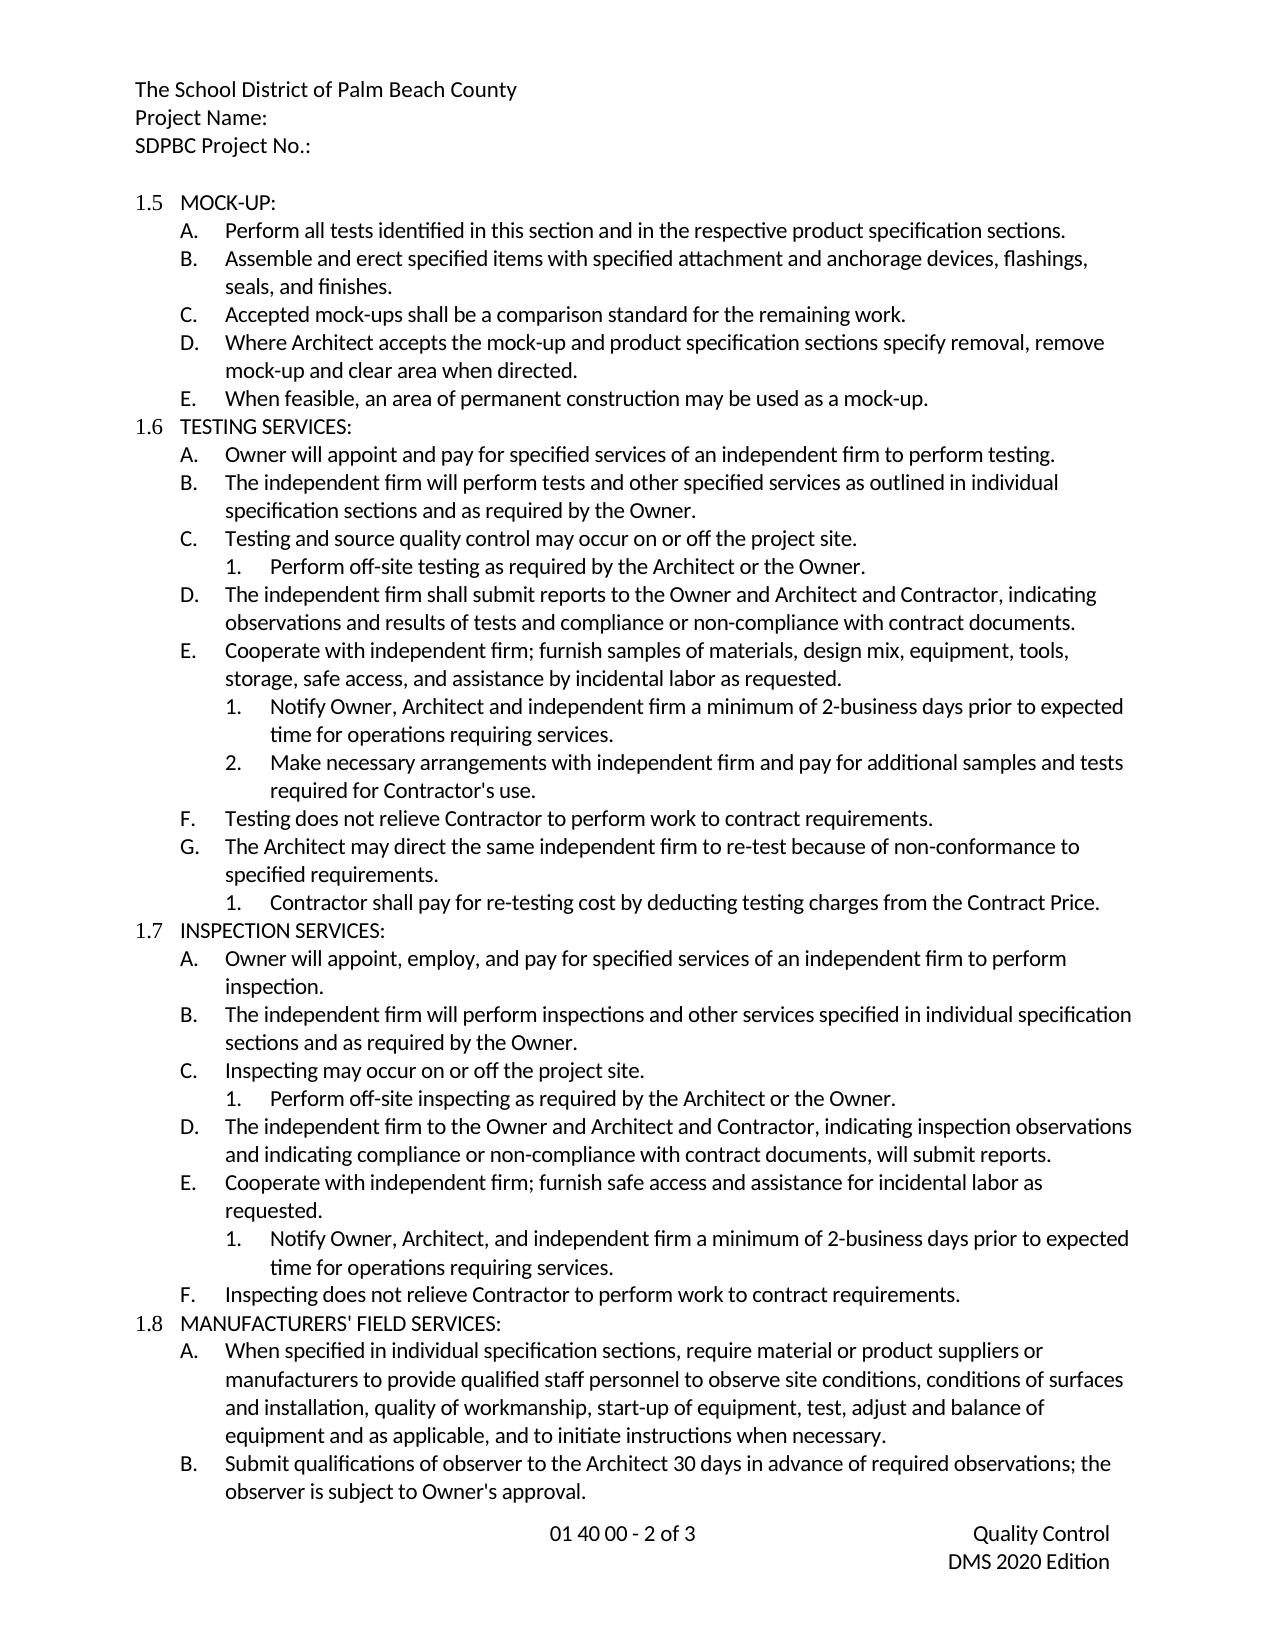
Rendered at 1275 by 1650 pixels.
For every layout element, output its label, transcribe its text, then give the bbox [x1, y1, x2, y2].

list Inspecting may occur on or off the project site. [180, 1056, 1140, 1084]
list The independent firm will perform tests and other specified services as outlined in individual specification sections and as required by the Owner. [180, 468, 1140, 524]
list Cooperate with independent firm; furnish safe access and assistance for incidental labor as requested. [180, 1168, 1140, 1224]
list Make necessary arrangements with independent firm and pay for additional samples and tests required for Contractor's use. [225, 748, 1140, 804]
list Owner will appoint, employ, and pay for specified services of an independent firm to perform inspection. [180, 944, 1140, 1000]
list Inspecting does not relieve Contractor to perform work to contract requirements. [180, 1281, 1140, 1309]
list Owner will appoint and pay for specified services of an independent firm to perform testing. [180, 440, 1140, 468]
list The independent firm shall submit reports to the Owner and Architect and Contractor, indicating observations and results of tests and compliance or non-compliance with contract documents. [180, 580, 1140, 636]
list INSPECTION SERVICES: [135, 916, 1140, 944]
list TESTING SERVICES: [135, 412, 1140, 440]
list The independent firm to the Owner and Architect and Contractor, indicating inspection observations and indicating compliance or non-compliance with contract documents, will submit reports. [180, 1112, 1140, 1168]
list Submit qualifications of observer to the Architect 30 days in advance of required observations; the observer is subject to Owner's approval. [180, 1449, 1140, 1505]
list Perform all tests identified in this section and in the respective product specification sections. [180, 216, 1140, 244]
list When specified in individual specification sections, require material or product suppliers or manufacturers to provide qualified staff personnel to observe site conditions, conditions of surfaces and installation, quality of workmanship, start-up of equipment, test, adjust and balance of equipment and as applicable, and to initiate instructions when necessary. [180, 1337, 1140, 1449]
list Testing does not relieve Contractor to perform work to contract requirements. [180, 804, 1140, 832]
list MANUFACTURERS' FIELD SERVICES: [135, 1309, 1140, 1337]
list Testing and source quality control may occur on or off the project site. [180, 524, 1140, 552]
list Perform off-site inspecting as required by the Architect or the Owner. [225, 1084, 1140, 1112]
list Notify Owner, Architect, and independent firm a minimum of 2-business days prior to expected time for operations requiring services. [225, 1224, 1140, 1281]
list MOCK-UP: [135, 188, 1140, 216]
list Cooperate with independent firm; furnish samples of materials, design mix, equipment, tools, storage, safe access, and assistance by incidental labor as requested. [180, 636, 1140, 692]
list When feasible, an area of permanent construction may be used as a mock-up. [180, 384, 1140, 412]
list Assemble and erect specified items with specified attachment and anchorage devices, flashings, seals, and finishes. [180, 244, 1140, 300]
list The independent firm will perform inspections and other services specified in individual specification sections and as required by the Owner. [180, 1000, 1140, 1056]
list Where Architect accepts the mock-up and product specification sections specify removal, remove mock-up and clear area when directed. [180, 328, 1140, 384]
list Contractor shall pay for re-testing cost by deducting testing charges from the Contract Price. [225, 888, 1140, 916]
list The Architect may direct the same independent firm to re-test because of non-conformance to specified requirements. [180, 832, 1140, 888]
list Accepted mock-ups shall be a comparison standard for the remaining work. [180, 300, 1140, 328]
list Perform off-site testing as required by the Architect or the Owner. [225, 552, 1140, 580]
list Notify Owner, Architect and independent firm a minimum of 2-business days prior to expected time for operations requiring services. [225, 692, 1140, 748]
